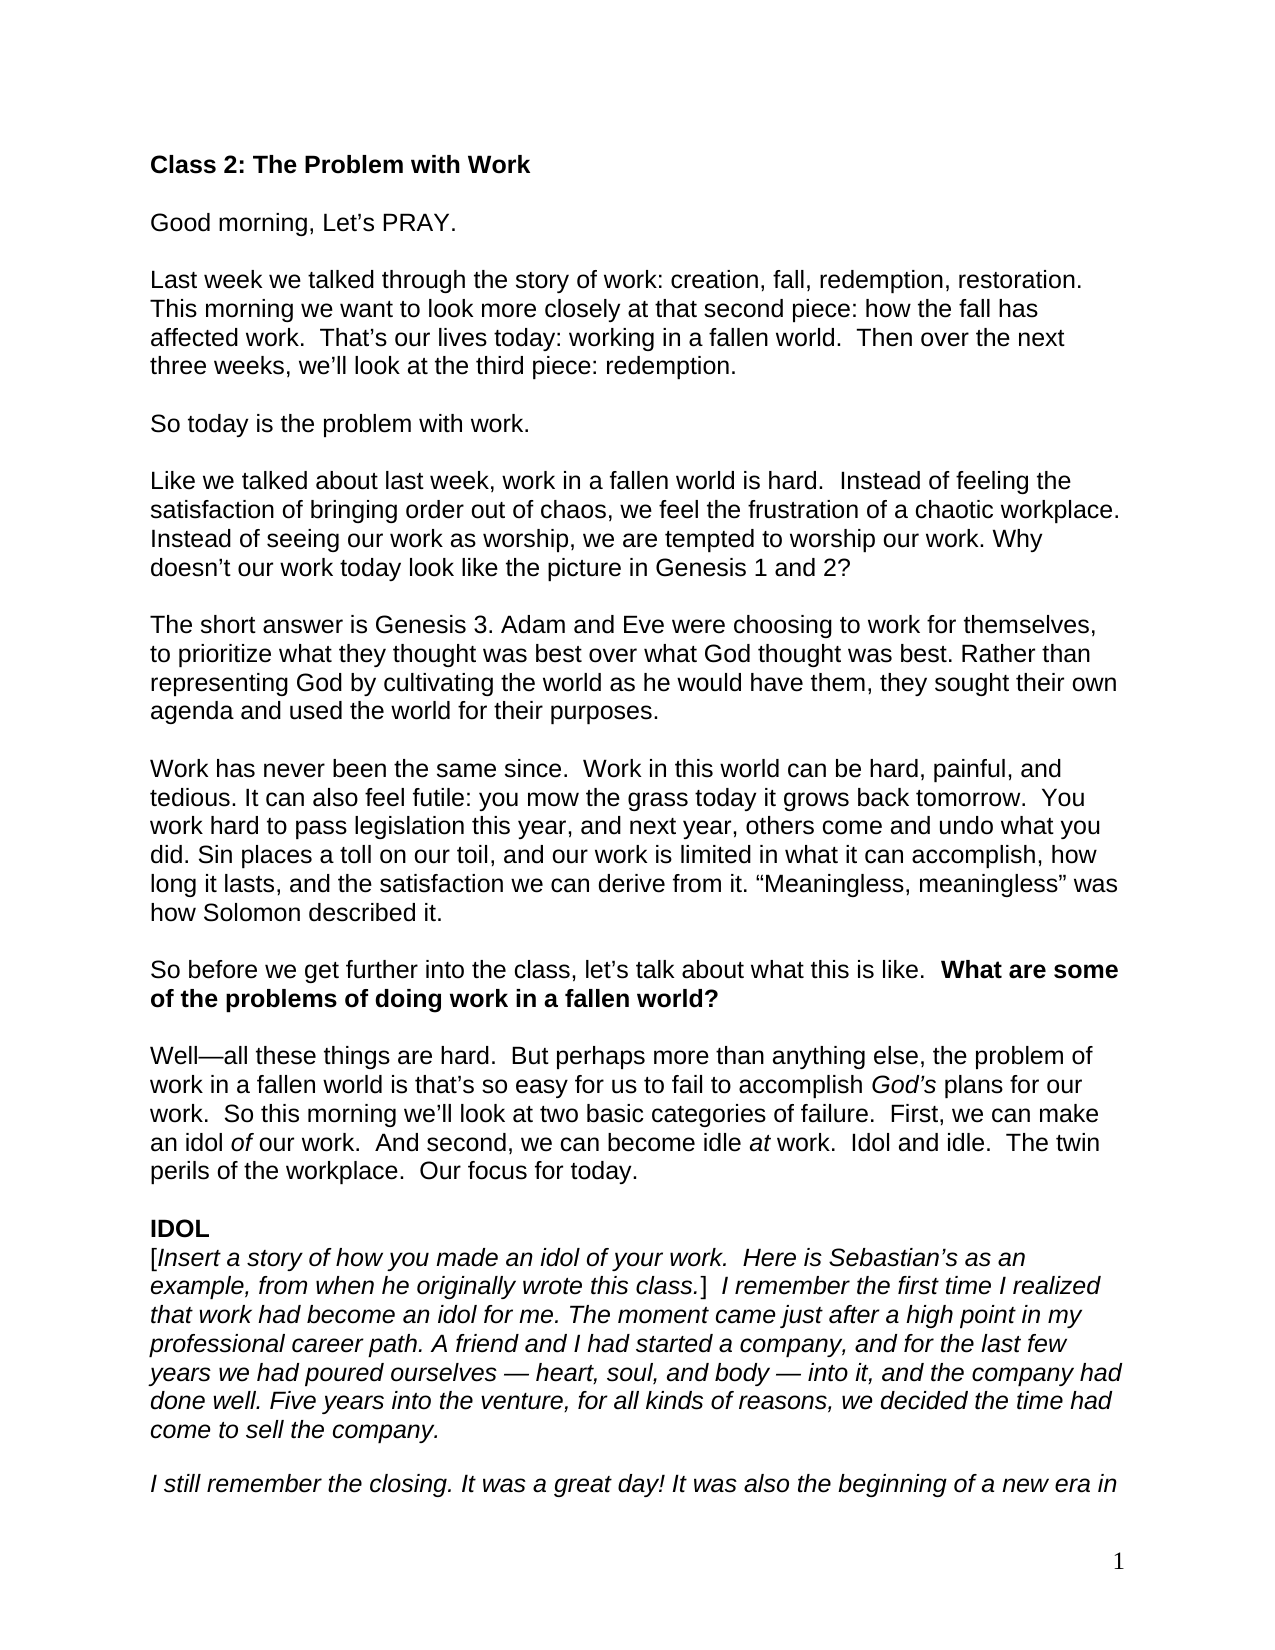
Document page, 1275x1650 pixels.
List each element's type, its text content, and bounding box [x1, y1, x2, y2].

text [Insert a story of how you made an idol of your work. Here is Sebastian’s as an example, from when he originally wrote this class.] I remember the first time I realized that work had become an idol for me. The moment came just after a high point in my professional career path. A friend and I had started a company, and for the last few years we had poured ourselves — heart, soul, and body — into it, and the company had done well. Five years into the venture, for all kinds of reasons, we decided the time had come to sell the company. [150, 1242, 1125, 1444]
text So before we get further into the class, let’s talk about what this is like. What are some of the problems of doing work in a fallen world? [150, 955, 1125, 1012]
text Good morning, Let’s PRAY. [150, 207, 1125, 236]
text So today is the problem with work. [150, 409, 1125, 437]
text Work has never been the same since. Work in this world can be hard, painful, and tedious. It can also feel futile: you mow the grass today it grows back tomorrow. You work hard to pass legislation this year, and next year, others come and undo what you did. Sin places a toll on our toil, and our work is limited in what it can accomplish, how long it lasts, and the satisfaction we can derive from it. “Meaningless, meaningless” was how Solomon described it. [150, 754, 1125, 926]
text The short answer is Genesis 3. Adam and Eve were choosing to work for themselves, to prioritize what they thought was best over what God thought was best. Rather than representing God by cultivating the world as he would have them, they sought their own agenda and used the world for their purposes. [150, 610, 1125, 725]
text Like we talked about last week, work in a fallen world is hard. Instead of feeling the satisfaction of bringing order out of chaos, we feel the frustration of a chaotic workplace. Instead of seeing our work as worship, we are tempted to worship our work. Why doesn’t our work today look like the picture in Genesis 1 and 2? [150, 466, 1125, 581]
text Class 2: The Problem with Work [150, 150, 1125, 179]
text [150, 1469, 1125, 1497]
text Last week we talked through the story of work: creation, fall, redemption, restoration. This morning we want to look more closely at that second piece: how the fall has affected work. That’s our lives today: working in a fallen world. Then over the next three weeks, we’ll look at the third piece: redemption. [150, 265, 1125, 380]
text Well—all these things are hard. But perhaps more than anything else, the problem of work in a fallen world is that’s so easy for us to fail to accomplish God’s plans for our work. So this morning we’ll look at two basic categories of failure. First, we can make an idol of our work. And second, we can become idle at work. Idol and idle. The twin perils of the workplace. Our focus for today. [150, 1041, 1125, 1185]
text IDOL [150, 1214, 1125, 1242]
